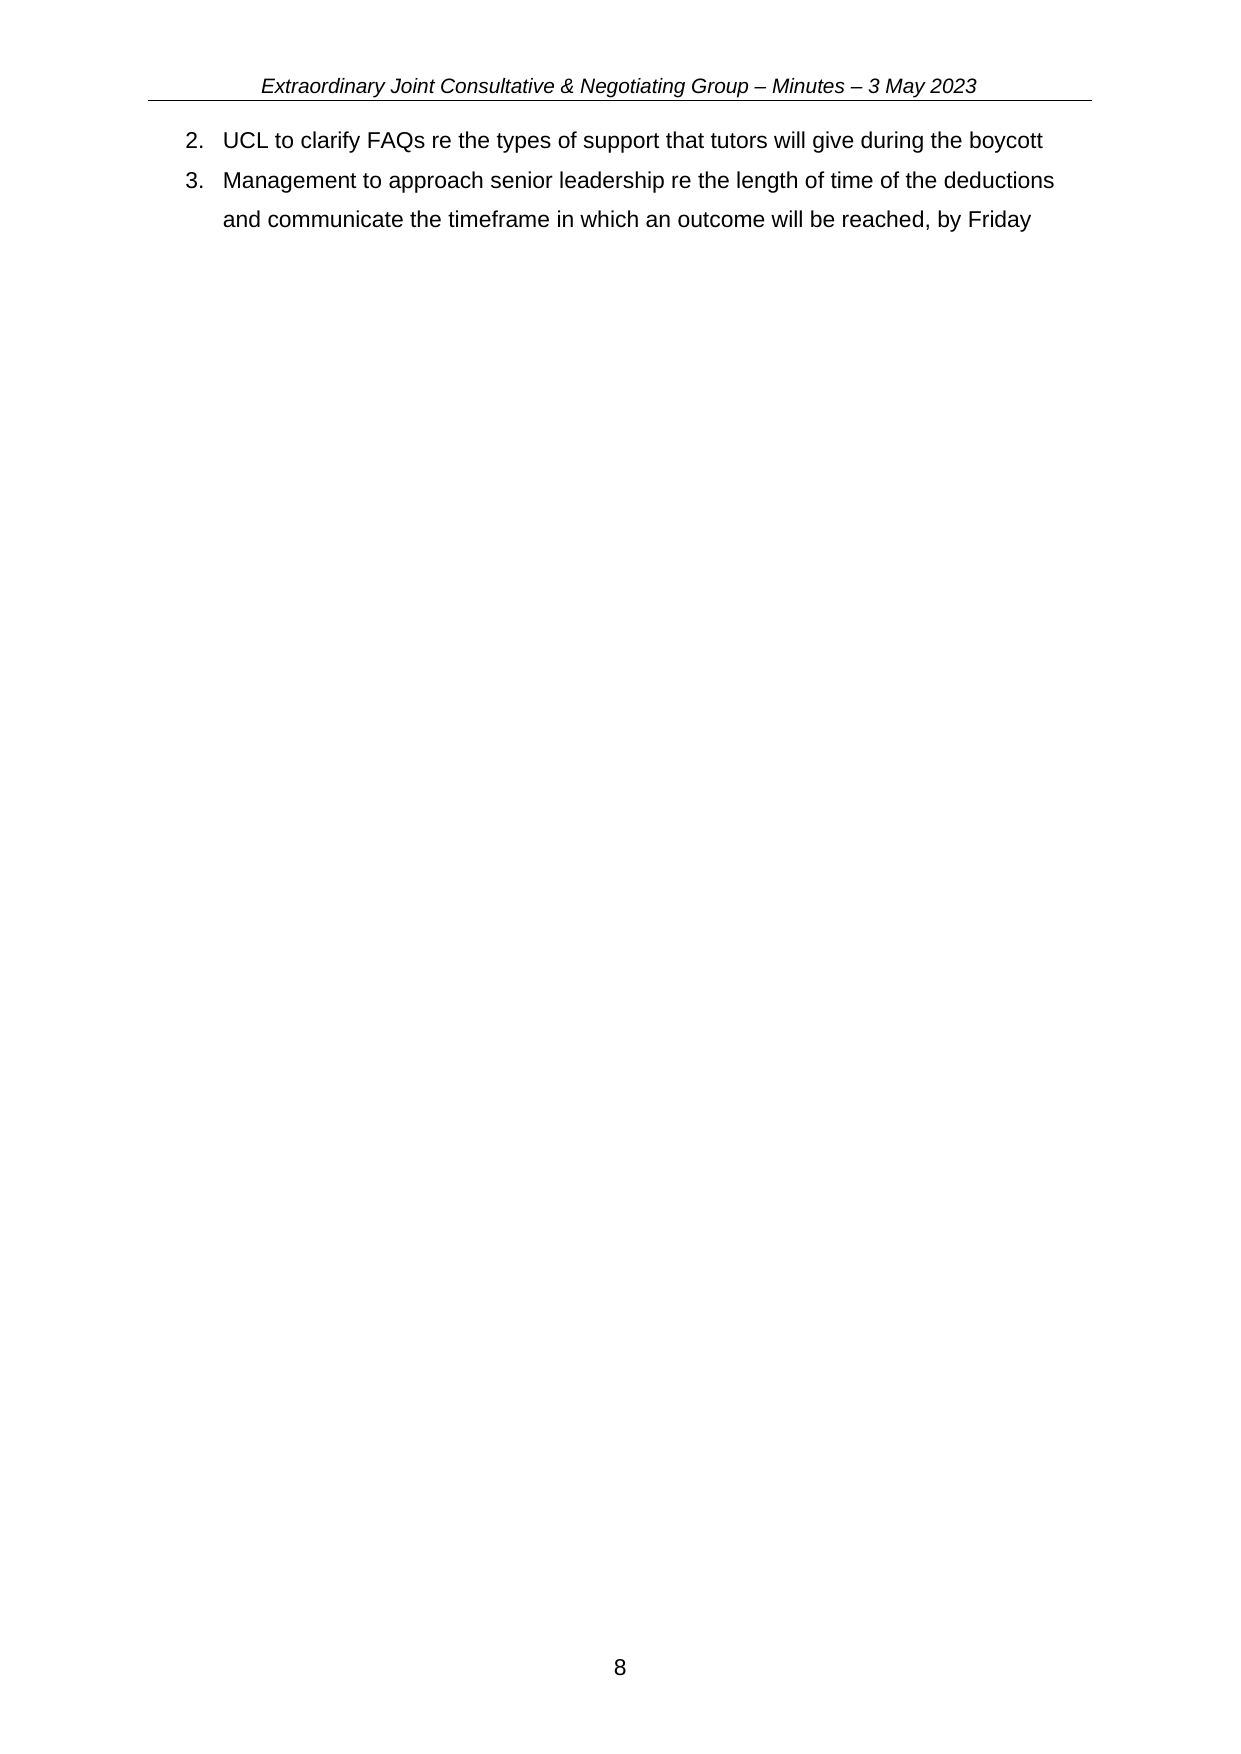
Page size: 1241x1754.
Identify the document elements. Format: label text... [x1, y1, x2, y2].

list UCL to clarify FAQs re the types of support that tutors will give during the boycott [185, 127, 1092, 154]
list Management to approach senior leadership re the length of time of the deductions and communicate the timeframe in which an outcome will be reached, by Friday [185, 167, 1092, 233]
